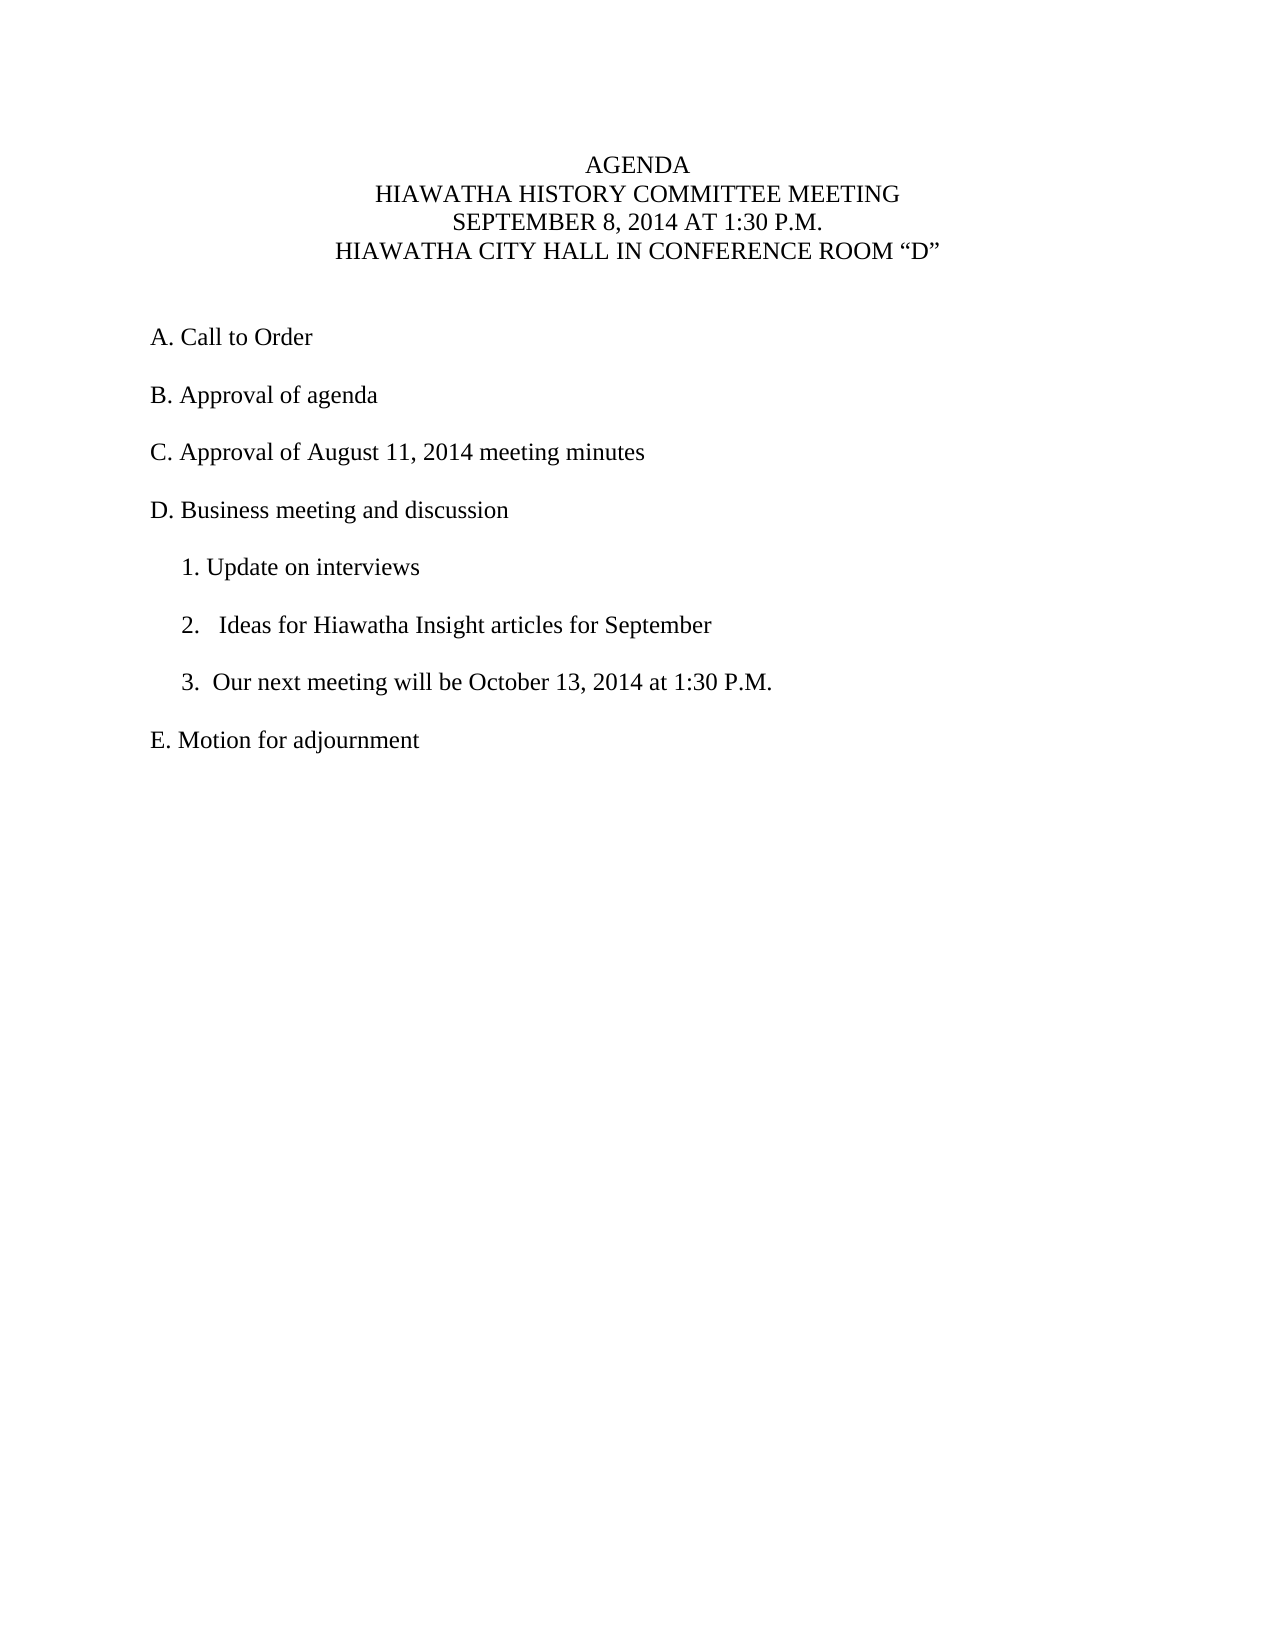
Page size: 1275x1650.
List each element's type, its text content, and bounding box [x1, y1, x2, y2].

text AGENDA [150, 150, 1125, 179]
text SEPTEMBER 8, 2014 AT 1:30 P.M. [150, 207, 1125, 236]
text 2. Ideas for Hiawatha Insight articles for September [150, 610, 1125, 639]
text E. Motion for adjournment [150, 725, 1125, 754]
text 3. Our next meeting will be October 13, 2014 at 1:30 P.M. [150, 667, 1125, 696]
text B. Approval of agenda [150, 380, 1125, 409]
text C. Approval of August 11, 2014 meeting minutes [150, 437, 1125, 466]
text HIAWATHA CITY HALL IN CONFERENCE ROOM “D” [150, 236, 1125, 265]
text Hiawatha History Committee Meeting [150, 179, 1125, 207]
text D. Business meeting and discussion [150, 495, 1125, 524]
text A. Call to Order [150, 322, 1125, 351]
text 1. Update on interviews [150, 552, 1125, 581]
